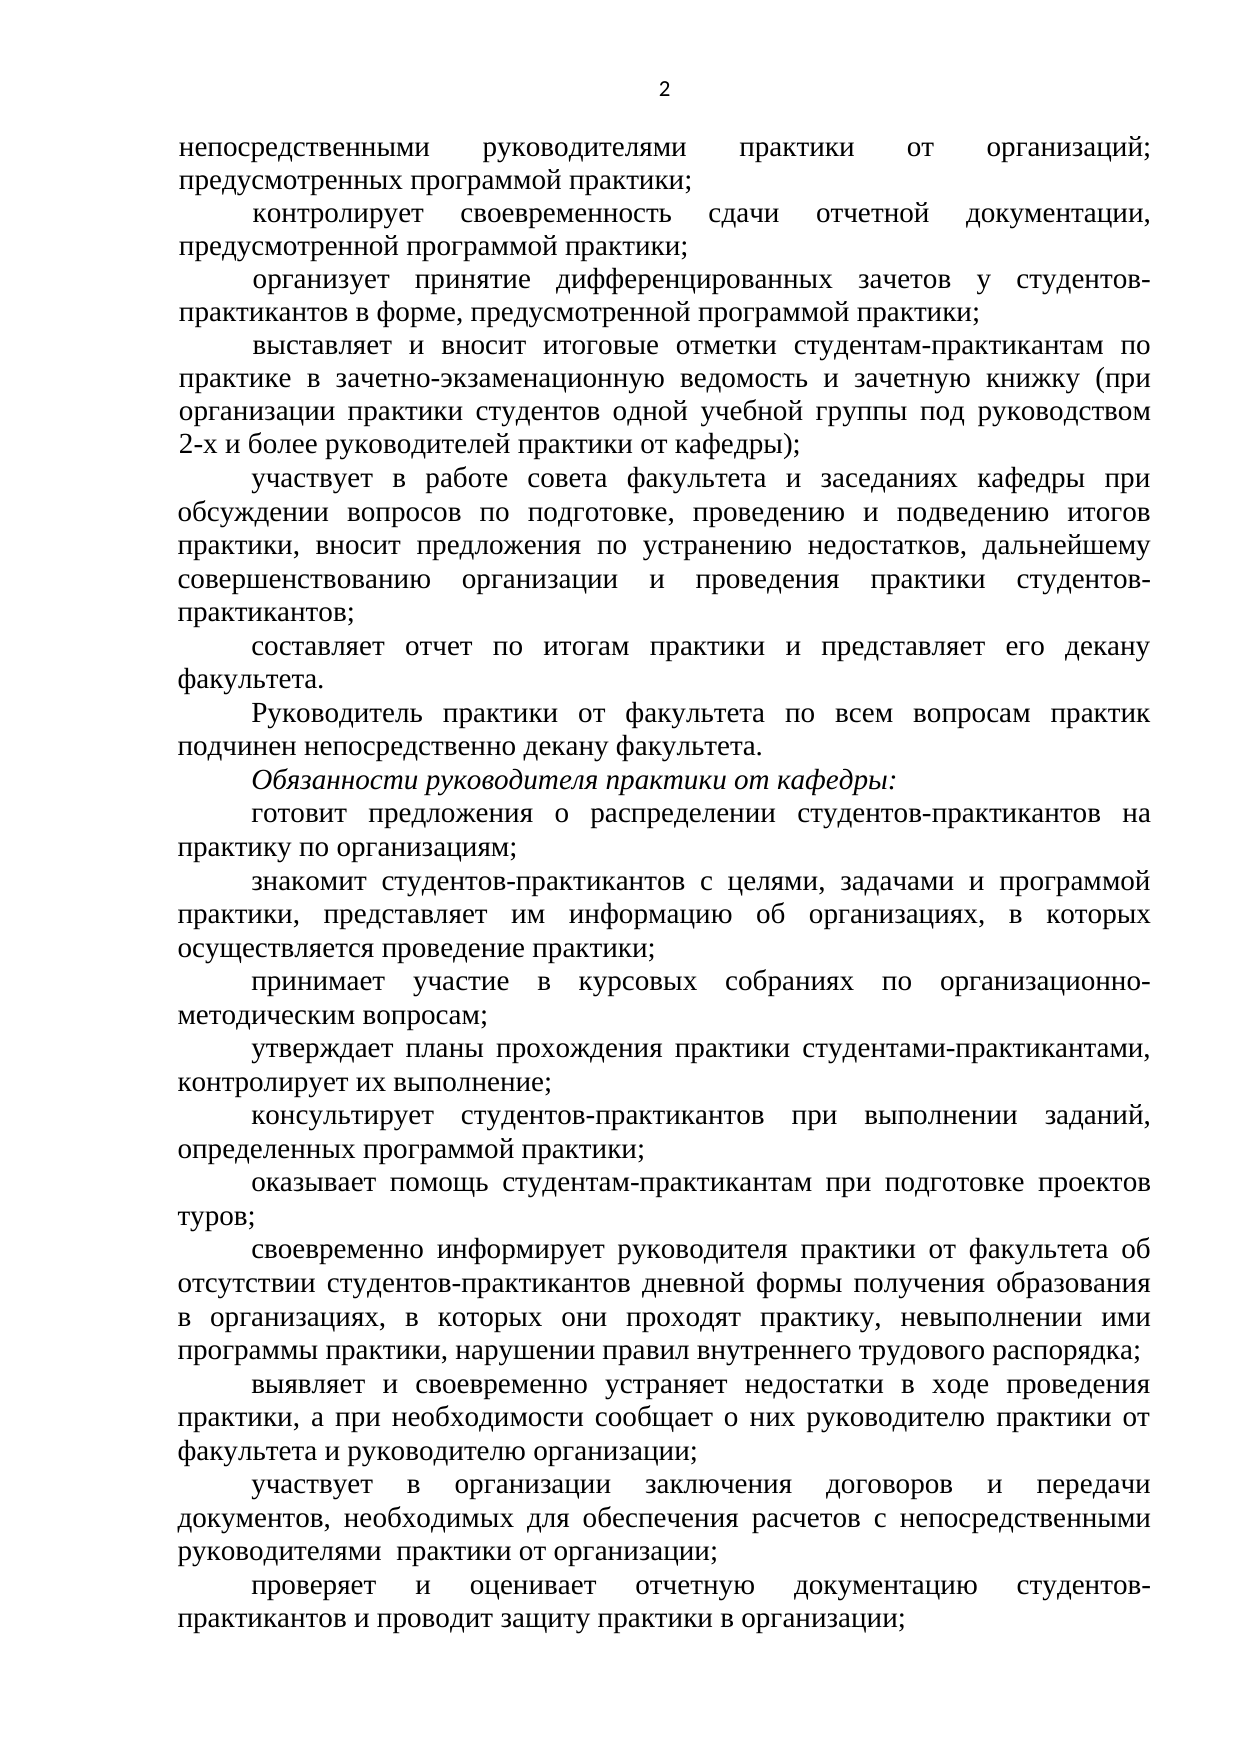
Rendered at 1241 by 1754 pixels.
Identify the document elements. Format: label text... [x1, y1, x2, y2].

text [179, 130, 1152, 196]
text Обязанности руководителя практики от кафедры: [177, 762, 1092, 796]
text составляет отчет по итогам практики и представляет его декану факультета. [177, 628, 1152, 695]
text своевременно информирует руководителя практики от факультета об отсутствии студентов-практикантов дневной формы получения образования в организациях, в которых они проходят практику, невыполнении ими программы практики, нарушении правил внутреннего трудового распорядка; [177, 1232, 1152, 1366]
text консультирует студентов-практикантов при выполнении заданий, определенных программой практики; [177, 1097, 1152, 1164]
text знакомит студентов-практикантов с целями, задачами и программой практики, представляет им информацию об организациях, в которых осуществляется проведение практики; [177, 863, 1152, 963]
text утверждает планы прохождения практики студентами-практикантами, контролирует их выполнение; [177, 1030, 1152, 1097]
text готовит предложения о распределении студентов-практикантов на практику по организациям; [177, 796, 1152, 863]
text участвует в организации заключения договоров и передачи документов, необходимых для обеспечения расчетов с непосредственными руководителями практики от организации; [177, 1466, 1152, 1567]
text участвует в работе совета факультета и заседаниях кафедры при обсуждении вопросов по подготовке, проведению и подведению итогов практики, вносит предложения по устранению недостатков, дальнейшему совершенствованию организации и проведения практики студентов-практикантов; [177, 460, 1152, 628]
text организует принятие дифференцированных зачетов у студентов-практикантов в форме, предусмотренной программой практики; [179, 262, 1152, 328]
text принимает участие в курсовых собраниях по организационно-методическим вопросам; [177, 963, 1152, 1030]
text выявляет и своевременно устраняет недостатки в ходе проведения практики, а при необходимости сообщает о них руководителю практики от факультета и руководителю организации; [177, 1366, 1152, 1466]
text контролирует своевременность сдачи отчетной документации, предусмотренной программой практики; [179, 196, 1152, 262]
text оказывает помощь студентам-практикантам при подготовке проектов туров; [177, 1164, 1152, 1232]
text проверяет и оценивает отчетную документацию студентов-практикантов и проводит защиту практики в организации; [177, 1567, 1152, 1634]
text выставляет и вносит итоговые отметки студентам-практикантам по практике в зачетно-экзаменационную ведомость и зачетную книжку (при организации практики студентов одной учебной группы под руководством 2-х и более руководителей практики от кафедры); [179, 328, 1152, 460]
text Руководитель практики от факультета по всем вопросам практик подчинен непосредственно декану факультета. [177, 695, 1152, 762]
